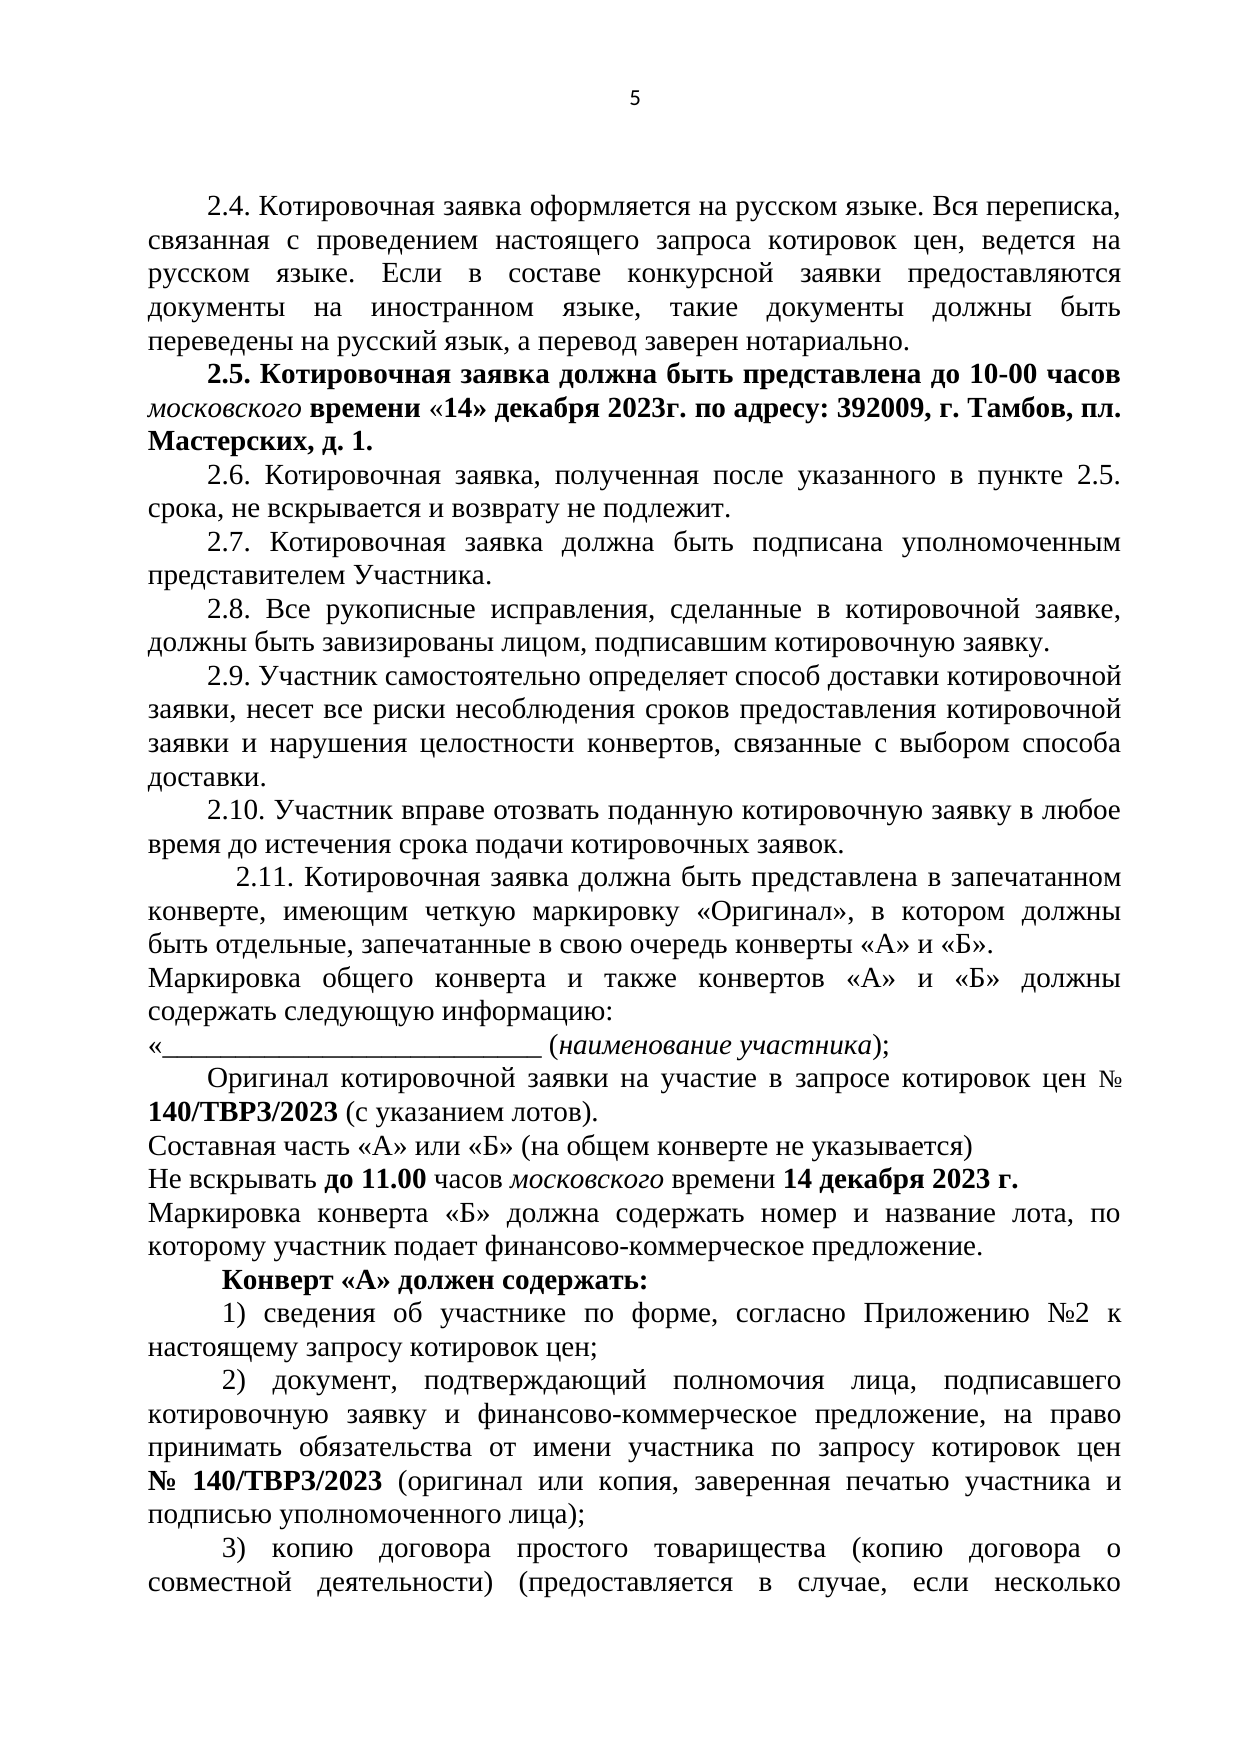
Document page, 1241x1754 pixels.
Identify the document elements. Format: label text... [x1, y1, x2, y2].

text 2) документ, подтверждающий полномочия лица, подписавшего котировочную заявку и финансово-коммерческое предложение, на право принимать обязательства от имени участника по запросу котировок цен № 140/ТВРЗ/2023 (оригинал или копия, заверенная печатью участника и подписью уполномоченного лица); [148, 1362, 1122, 1530]
text 2.9. Участник самостоятельно определяет способ доставки котировочной заявки, несет все риски несоблюдения сроков предоставления котировочной заявки и нарушения целостности конвертов, связанные с выбором способа доставки. [148, 658, 1122, 792]
text Составная часть «А» или «Б» (на общем конверте не указывается) [148, 1128, 1122, 1161]
text 2.5. Котировочная заявка должна быть представлена до 10-00 часов московского времени «14» декабря 2023г. по адресу: 392009, г. Тамбов, пл. Мастерских, д. 1. [148, 356, 1122, 457]
list Конверт «А» должен содержать: [148, 1262, 1122, 1295]
text 2.6. Котировочная заявка, полученная после указанного в пункте 2.5. срока, не вскрывается и возврату не подлежит. [148, 457, 1122, 524]
list 2.11. Котировочная заявка должна быть представлена в запечатанном конверте, имеющим четкую маркировку «Оригинал», в котором должны быть отдельные, запечатанные в свою очередь конверты «А» и «Б». [148, 859, 1122, 960]
text 2.7. Котировочная заявка должна быть подписана уполномоченным представителем Участника. [148, 524, 1122, 591]
text 2.10. Участник вправе отозвать поданную котировочную заявку в любое время до истечения срока подачи котировочных заявок. [148, 792, 1122, 859]
text Оригинал котировочной заявки на участие в запросе котировок цен № 140/ТВРЗ/2023 (с указанием лотов). [148, 1061, 1122, 1128]
text «__________________________ (наименование участника); [148, 1027, 1122, 1061]
text 1) сведения об участнике по форме, согласно Приложению №2 к настоящему запросу котировок цен; [148, 1295, 1122, 1362]
text Маркировка конверта «Б» должна содержать номер и название лота, по которому участник подает финансово-коммерческое предложение. [148, 1195, 1122, 1262]
text Маркировка общего конверта и также конвертов «А» и «Б» должны содержать следующую информацию: [148, 960, 1122, 1027]
text 2.4. Котировочная заявка оформляется на русском языке. Вся переписка, связанная с проведением настоящего запроса котировок цен, ведется на русском языке. Если в составе конкурсной заявки предоставляются документы на иностранном языке, такие документы должны быть переведены на русский язык, а перевод заверен нотариально. [148, 188, 1122, 356]
text Не вскрывать до 11.00 часов московского времени 14 декабря 2023 г. [148, 1161, 1122, 1195]
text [148, 1530, 1122, 1597]
text 2.8. Все рукописные исправления, сделанные в котировочной заявке, должны быть завизированы лицом, подписавшим котировочную заявку. [148, 591, 1122, 658]
